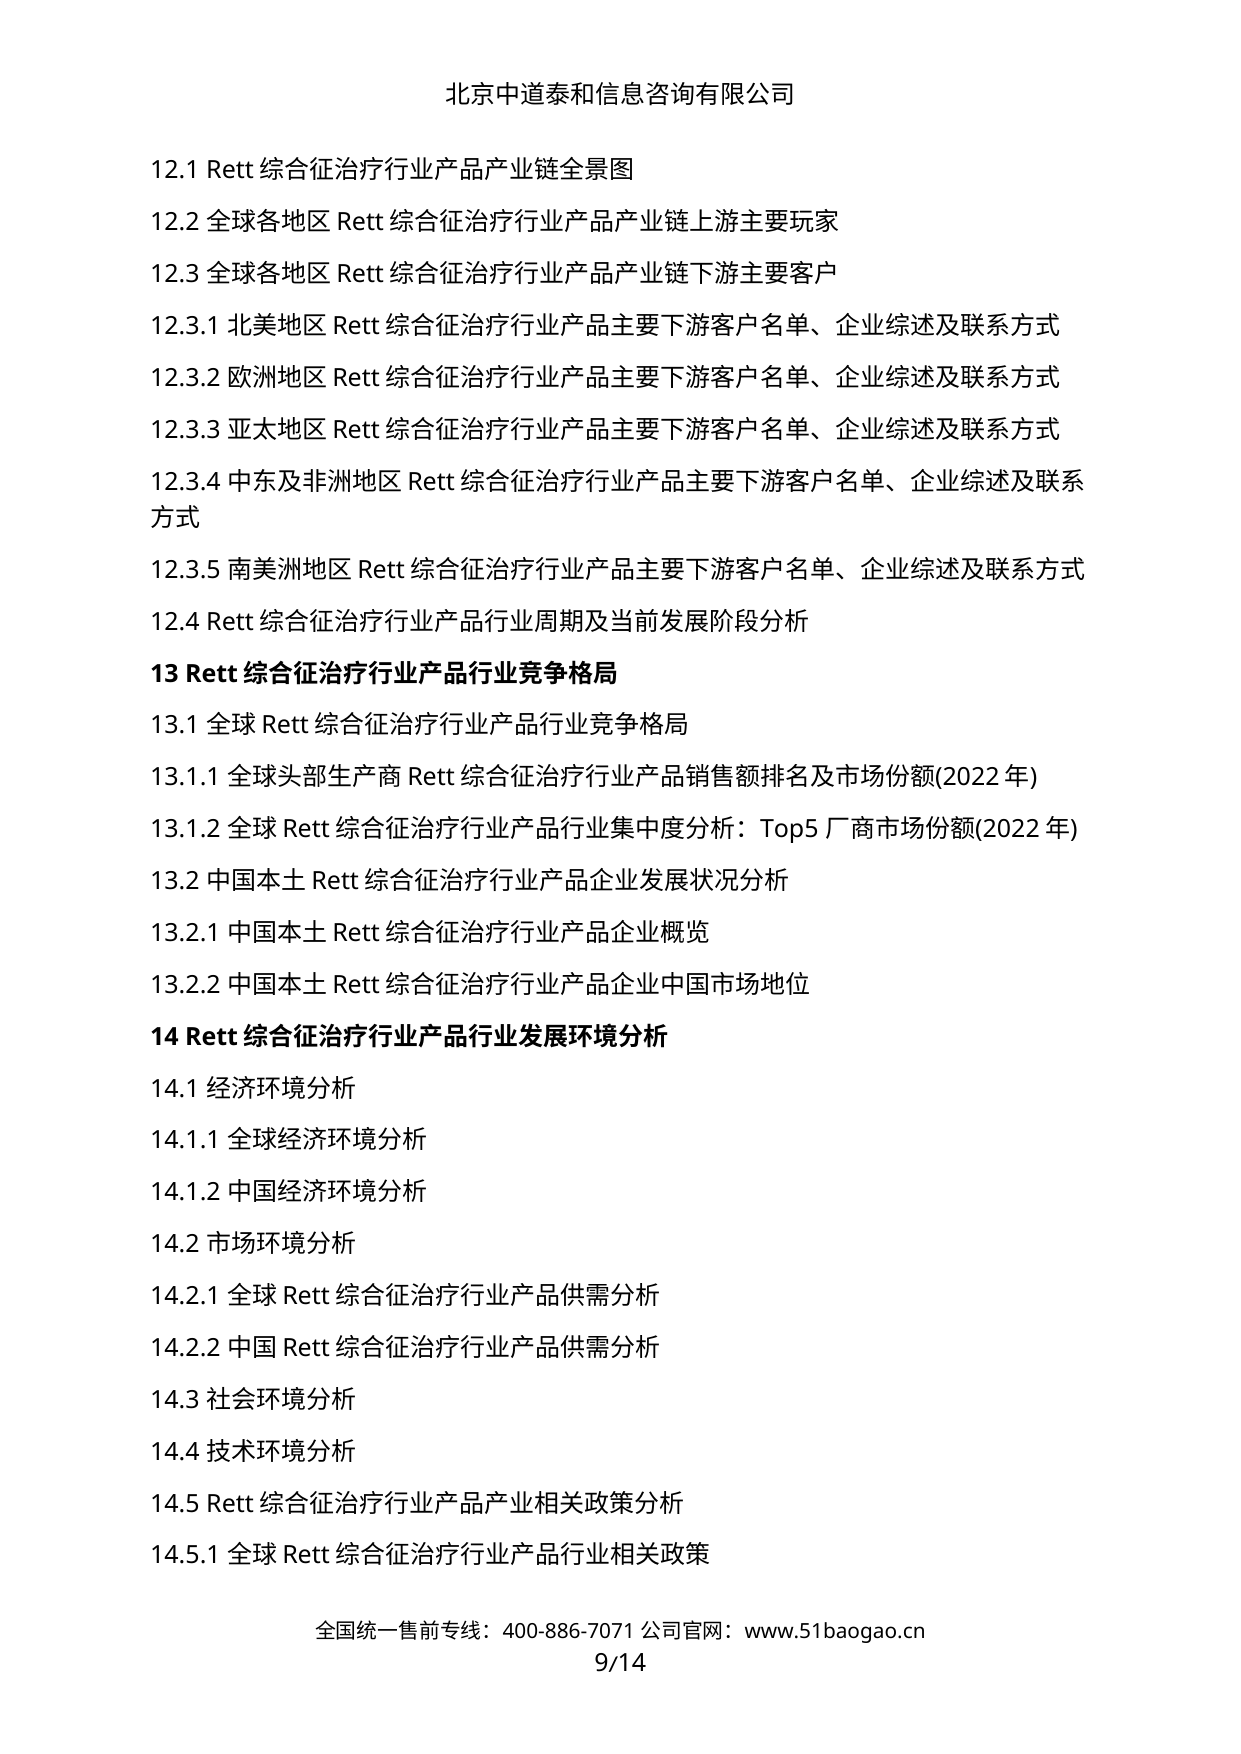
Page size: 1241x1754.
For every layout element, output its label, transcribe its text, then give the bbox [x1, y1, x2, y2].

text 12.3.3 亚太地区Rett综合征治疗行业产品主要下游客户名单、企业综述及联系方式 [150, 409, 1090, 446]
text 14.5 Rett综合征治疗行业产品产业相关政策分析 [150, 1483, 1090, 1519]
text 14 Rett综合征治疗行业产品行业发展环境分析 [150, 1016, 1090, 1052]
text 12.3.1 北美地区Rett综合征治疗行业产品主要下游客户名单、企业综述及联系方式 [150, 306, 1090, 342]
text 12.3 全球各地区Rett综合征治疗行业产品产业链下游主要客户 [150, 254, 1090, 290]
text 14.2 市场环境分析 [150, 1224, 1090, 1260]
text 14.4 技术环境分析 [150, 1431, 1090, 1467]
text 13.1.2 全球Rett综合征治疗行业产品行业集中度分析：Top5 厂商市场份额(2022年) [150, 809, 1090, 845]
text 13 Rett综合征治疗行业产品行业竞争格局 [150, 653, 1090, 689]
text 14.1 经济环境分析 [150, 1068, 1090, 1104]
text 13.2.1 中国本土Rett综合征治疗行业产品企业概览 [150, 912, 1090, 949]
text 12.3.4 中东及非洲地区Rett综合征治疗行业产品主要下游客户名单、企业综述及联系方式 [150, 461, 1090, 534]
text 13.2.2 中国本土Rett综合征治疗行业产品企业中国市场地位 [150, 964, 1090, 1001]
text 14.1.2 中国经济环境分析 [150, 1172, 1090, 1208]
text 14.2.2 中国Rett综合征治疗行业产品供需分析 [150, 1327, 1090, 1364]
text 14.3 社会环境分析 [150, 1379, 1090, 1416]
text 14.1.1 全球经济环境分析 [150, 1120, 1090, 1156]
text 13.2 中国本土Rett综合征治疗行业产品企业发展状况分析 [150, 861, 1090, 897]
text 14.2.1 全球Rett综合征治疗行业产品供需分析 [150, 1276, 1090, 1312]
text 14.5.1 全球Rett综合征治疗行业产品行业相关政策 [150, 1535, 1090, 1571]
text 12.2 全球各地区Rett综合征治疗行业产品产业链上游主要玩家 [150, 202, 1090, 238]
text 12.4 Rett综合征治疗行业产品行业周期及当前发展阶段分析 [150, 601, 1090, 637]
text 12.1 Rett综合征治疗行业产品产业链全景图 [150, 150, 1090, 186]
text 13.1.1 全球头部生产商Rett综合征治疗行业产品销售额排名及市场份额(2022年) [150, 757, 1090, 793]
text 13.1 全球Rett综合征治疗行业产品行业竞争格局 [150, 705, 1090, 741]
text 12.3.5 南美洲地区Rett综合征治疗行业产品主要下游客户名单、企业综述及联系方式 [150, 549, 1090, 586]
text 12.3.2 欧洲地区Rett综合征治疗行业产品主要下游客户名单、企业综述及联系方式 [150, 357, 1090, 394]
